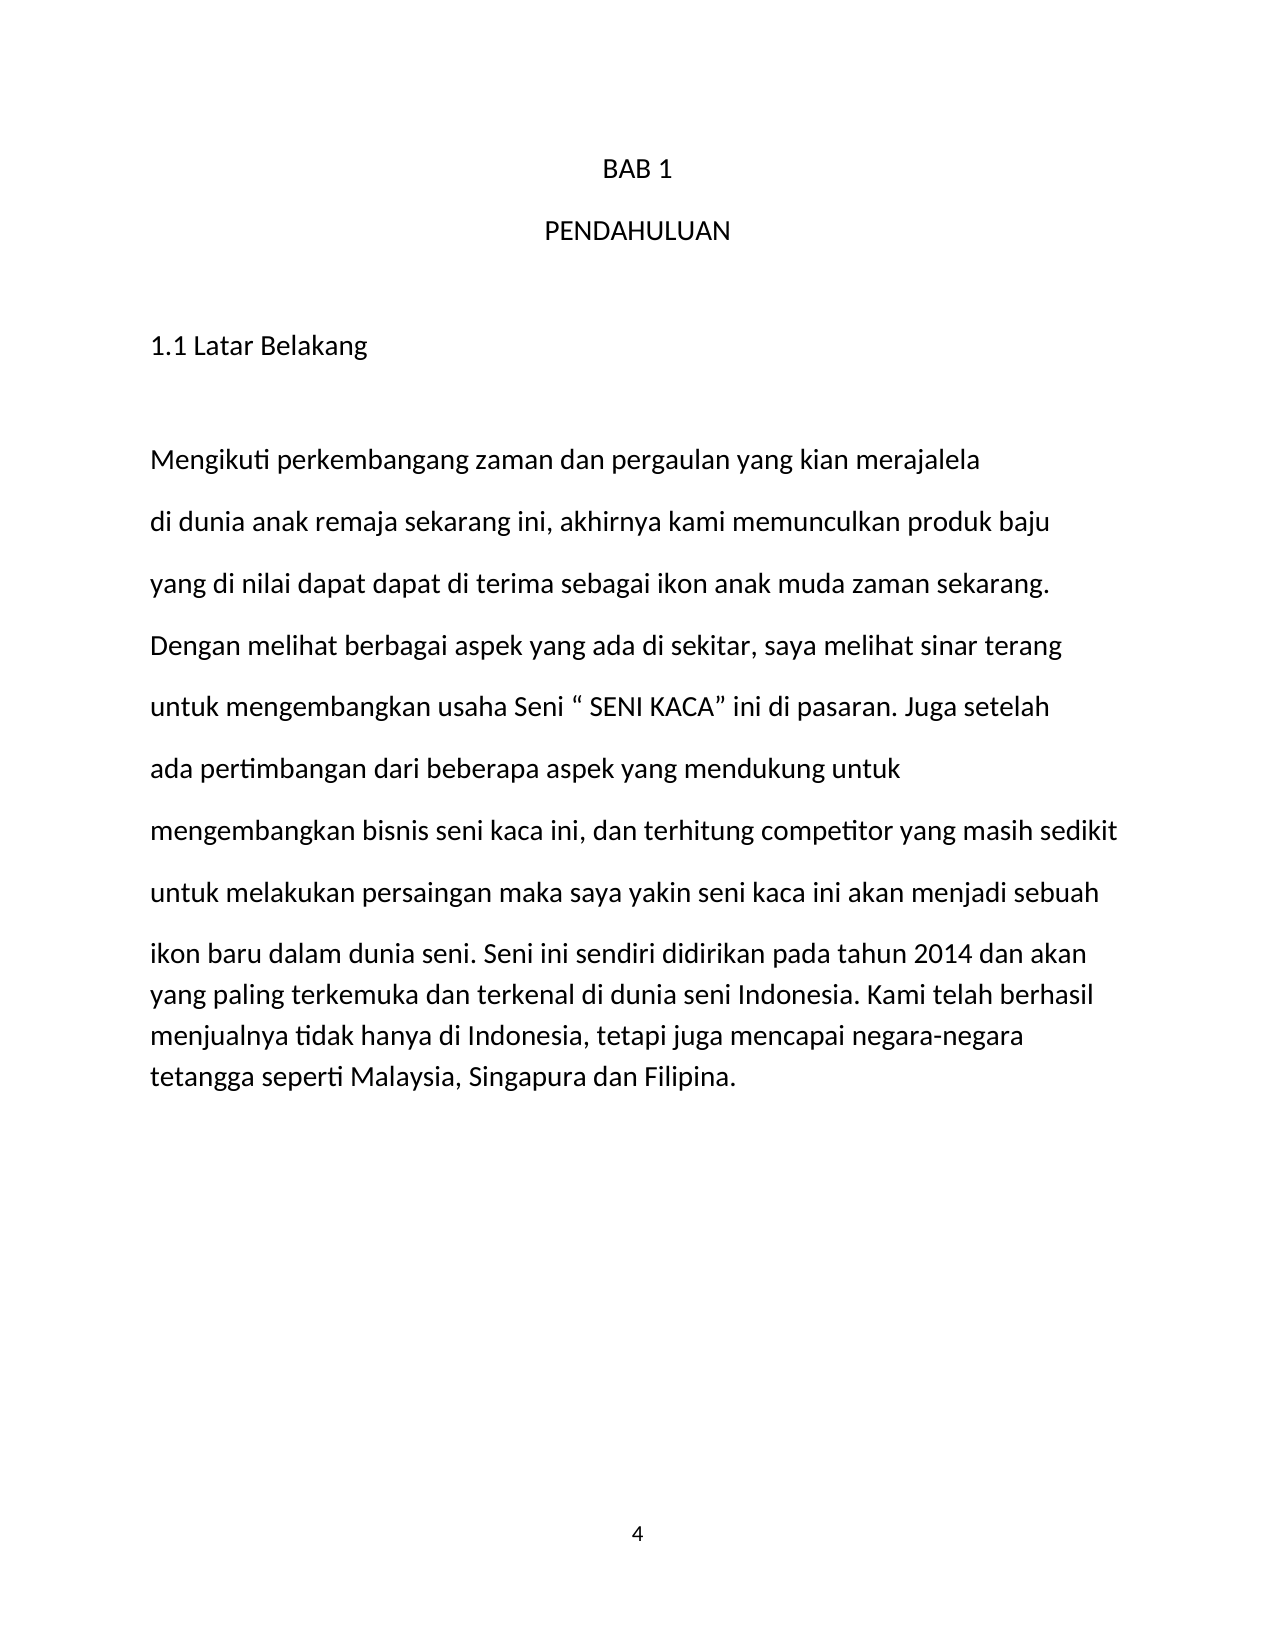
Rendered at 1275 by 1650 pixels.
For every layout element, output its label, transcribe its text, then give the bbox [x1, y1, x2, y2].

text Mengikuti perkembangang zaman dan pergaulan yang kian merajalela [150, 441, 1125, 477]
text untuk mengembangkan usaha Seni “ SENI KACA” ini di pasaran. Juga setelah [150, 688, 1125, 724]
text PENDAHULUAN [150, 212, 1125, 247]
text Dengan melihat berbagai aspek yang ada di sekitar, saya melihat sinar terang [150, 627, 1125, 662]
text mengembangkan bisnis seni kaca ini, dan terhitung competitor yang masih sedikit [150, 812, 1125, 848]
text BAB 1 [150, 150, 1125, 186]
text di dunia anak remaja sekarang ini, akhirnya kami memunculkan produk baju [150, 503, 1125, 539]
text untuk melakukan persaingan maka saya yakin seni kaca ini akan menjadi sebuah [150, 874, 1125, 909]
text yang di nilai dapat dapat di terima sebagai ikon anak muda zaman sekarang. [150, 565, 1125, 601]
text 1.1 Latar Belakang [150, 327, 1125, 362]
text ada pertimbangan dari beberapa aspek yang mendukung untuk [150, 750, 1125, 786]
text ikon baru dalam dunia seni. Seni ini sendiri didirikan pada tahun 2014 dan akan yang paling terkemuka dan terkenal di dunia seni Indonesia. Kami telah berhasil menjualnya tidak hanya di Indonesia, tetapi juga mencapai negara-negara tetangga seperti Malaysia, Singapura dan Filipina. [150, 936, 1125, 1094]
